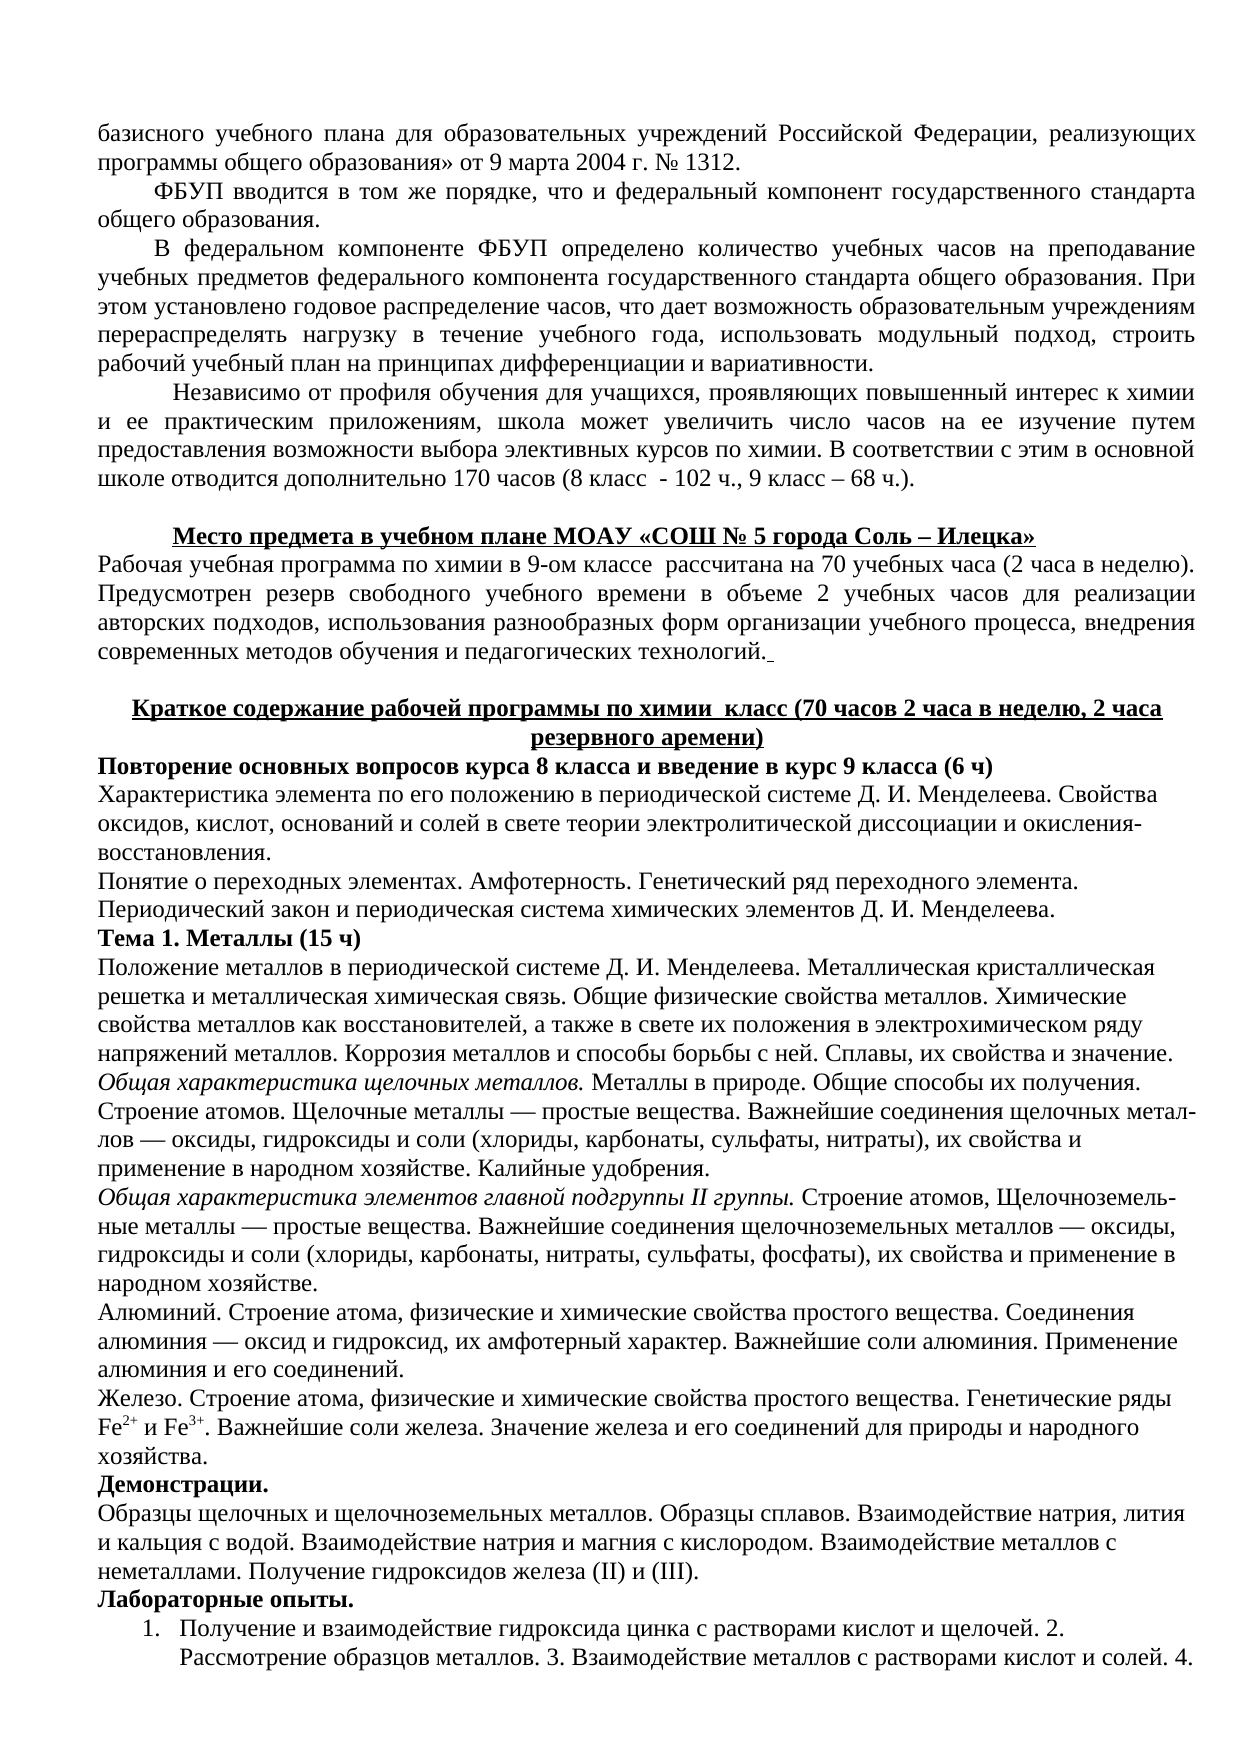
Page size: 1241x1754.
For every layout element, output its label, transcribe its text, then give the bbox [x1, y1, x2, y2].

text Железо. Строение атома, физические и химические свойства простого вещества. Генетические ряды Fе2+ и Fе3+. Важнейшие соли железа. Значение железа и его соединений для природы и народного хозяйства. [97, 1383, 1197, 1469]
text Независимо от профиля обучения для учащихся, проявляющих повышенный интерес к химии и ее практическим приложениям, школа может увеличить число часов на ее изучение путем предоставления возможности выбора элективных курсов по химии. В соответствии с этим в основной школе отводится дополнительно 170 часов (8 класс - 102 ч., 9 класс – 68 ч.). [97, 377, 1197, 492]
text Рабочая учебная программа по химии в 9-ом классе рассчитана на 70 учебных часа (2 часа в неделю). Предусмотрен резерв свободного учебного времени в объеме 2 учебных часов для реализации авторских подходов, использования разнообразных форм организации учебного процесса, внедрения современных методов обучения и педагогических технологий. [97, 549, 1197, 664]
text Общая характеристика щелочных металлов. Металлы в природе. Общие способы их получения. Строение атомов. Щелочные металлы — простые вещества. Важнейшие соединения щелочных металлов — оксиды, гидроксиды и соли (хлориды, карбонаты, сульфаты, нитраты), их свойства и применение в народном хозяйстве. Калийные удобрения. [97, 1067, 1197, 1182]
text Общая характеристика элементов главной подгруппы II группы. Строение атомов, Щелочноземельные металлы — простые вещества. Важнейшие соединения щелочноземельных металлов — оксиды, гидроксиды и соли (хлориды, карбонаты, нитраты, сульфаты, фосфаты), их свойства и применение в народном хозяйстве. [97, 1182, 1197, 1297]
text Повторение основных вопросов курса 8 класса и введение в курс 9 класса (6 ч) [97, 751, 1197, 779]
text Положение металлов в периодической системе Д. И. Менделеева. Металлическая кристаллическая решетка и металлическая химическая связь. Общие физические свойства металлов. Химические свойства металлов как восстановителей, а также в свете их положения в электрохимическом ряду напряжений металлов. Коррозия металлов и способы борьбы с ней. Сплавы, их свойства и значение. [97, 952, 1197, 1067]
text Демонстрации. [97, 1469, 1197, 1498]
text В федеральном компоненте ФБУП определено количество учебных часов на преподавание учебных предметов федерального компонента государственного стандарта общего образования. При этом установлено годовое распределение часов, что дает возможность образовательным учреждениям перераспределять нагрузку в течение учебного года, использовать модульный подход, строить рабочий учебный план на принципах дифференциации и вариативности. [97, 233, 1197, 377]
text Понятие о переходных элементах. Амфотерность. Генетический ряд переходного элемента. [97, 866, 1197, 894]
text ФБУП вводится в том же порядке, что и федеральный компонент государственного стандарта общего образования. [97, 176, 1197, 233]
text Образцы щелочных и щелочноземельных металлов. Образцы сплавов. Взаимодействие натрия, лития и кальция с водой. Взаимодействие натрия и магния с кислородом. Взаимодействие металлов с неметаллами. Получение гидроксидов железа (II) и (III). [97, 1498, 1197, 1584]
text Характеристика элемента по его положению в периодической системе Д. И. Менделеева. Свойства оксидов, кислот, оснований и солей в свете теории электролитической диссоциации и окисления-восстановления. [97, 779, 1197, 866]
text Тема 1. Металлы (15 ч) [97, 923, 1197, 952]
text Алюминий. Строение атома, физические и химические свойства простого вещества. Соединения алюминия — оксид и гидроксид, их амфотерный характер. Важнейшие соли алюминия. Применение алюминия и его соединений. [97, 1297, 1197, 1383]
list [142, 1613, 1197, 1671]
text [97, 118, 1197, 176]
text Периодический закон и периодическая система химических элементов Д. И. Менделеева. [97, 894, 1197, 923]
text Место предмета в учебном плане МОАУ «СОШ № 5 города Соль – Илецка» [97, 521, 1197, 549]
text Лабораторные опыты. [97, 1584, 1197, 1613]
text Краткое содержание рабочей программы по химии класс (70 часов 2 часа в неделю, 2 часа резервного аремени) [97, 693, 1197, 751]
